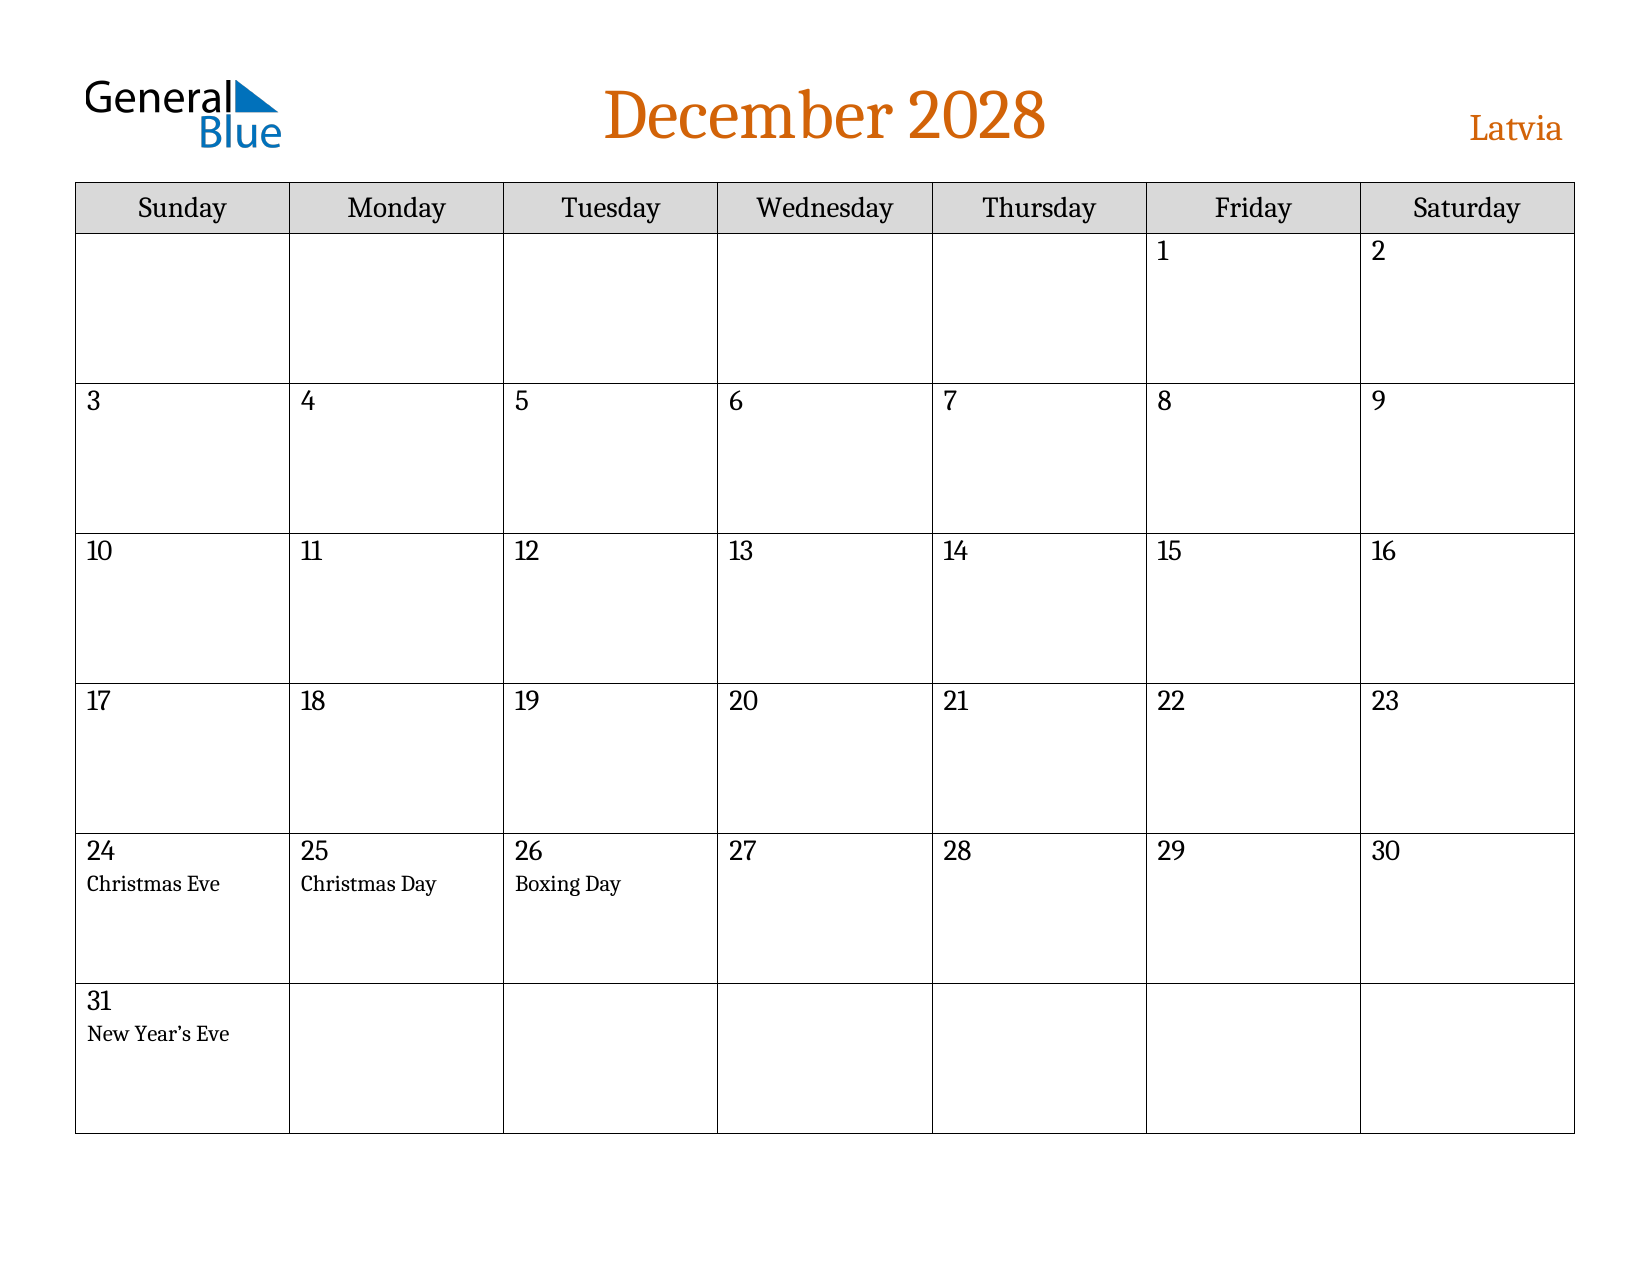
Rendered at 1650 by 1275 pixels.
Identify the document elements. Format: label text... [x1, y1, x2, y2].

table_cell [290, 570, 503, 683]
table_cell 23 [1361, 684, 1574, 720]
table_cell 13 [718, 534, 932, 570]
table_cell New Year’s Eve [76, 1020, 289, 1133]
table_cell [718, 1020, 932, 1133]
table_cell 22 [1147, 684, 1360, 720]
table_cell Saturday [1361, 183, 1574, 233]
table_cell Boxing Day [504, 870, 717, 983]
table_cell [1147, 270, 1360, 383]
table_cell [1147, 420, 1360, 533]
table_cell 24 [76, 834, 289, 870]
table_cell [1361, 570, 1574, 683]
table_cell [933, 570, 1146, 683]
table_cell 12 [504, 534, 717, 570]
table_cell [76, 270, 289, 383]
table_cell [933, 720, 1146, 833]
table_cell 5 [504, 384, 717, 420]
table_cell [76, 570, 289, 683]
table_header [76, 75, 503, 182]
table_cell [718, 234, 932, 270]
table_cell 20 [718, 684, 932, 720]
table_cell [1361, 420, 1574, 533]
table_cell [1361, 870, 1574, 983]
table_cell [933, 420, 1146, 533]
table_cell 26 [504, 834, 717, 870]
table_cell [718, 984, 932, 1020]
table_cell 1 [1147, 234, 1360, 270]
table_cell Sunday [76, 183, 289, 233]
table_cell 19 [504, 684, 717, 720]
table_cell [290, 270, 503, 383]
table_cell Christmas Day [290, 870, 503, 983]
table_header December 2028 [504, 75, 1146, 182]
table_cell 14 [933, 534, 1146, 570]
table_cell [504, 1020, 717, 1133]
table_cell 2 [1361, 234, 1574, 270]
picture [86, 80, 281, 148]
table_cell 28 [933, 834, 1146, 870]
table_cell Christmas Eve [76, 870, 289, 983]
table_cell [933, 870, 1146, 983]
table_cell [933, 984, 1146, 1020]
table_cell [504, 270, 717, 383]
table_cell 27 [718, 834, 932, 870]
table_cell 21 [933, 684, 1146, 720]
table_cell [1147, 720, 1360, 833]
table_cell 4 [290, 384, 503, 420]
table_cell [1147, 870, 1360, 983]
table_cell [504, 570, 717, 683]
table_cell 30 [1361, 834, 1574, 870]
table_cell 29 [1147, 834, 1360, 870]
table_cell 16 [1361, 534, 1574, 570]
table_cell [718, 720, 932, 833]
table_cell [76, 234, 289, 270]
table_cell Thursday [933, 183, 1146, 233]
table_cell [290, 720, 503, 833]
table_cell [718, 420, 932, 533]
table_cell 10 [76, 534, 289, 570]
table_cell [933, 1020, 1146, 1133]
table_cell 17 [76, 684, 289, 720]
table_cell 11 [290, 534, 503, 570]
table_cell [1147, 984, 1360, 1020]
table_cell 8 [1147, 384, 1360, 420]
table_cell [76, 420, 289, 533]
table_cell 15 [1147, 534, 1360, 570]
table_cell 25 [290, 834, 503, 870]
table_cell Monday [290, 183, 503, 233]
table_cell [504, 984, 717, 1020]
table_cell 3 [76, 384, 289, 420]
table_cell [718, 270, 932, 383]
table_cell [1361, 720, 1574, 833]
table_cell [933, 234, 1146, 270]
table_cell [933, 270, 1146, 383]
table_cell [504, 420, 717, 533]
table_cell [1361, 1020, 1574, 1133]
table_header Latvia [1146, 75, 1574, 182]
table_cell [76, 720, 289, 833]
table_cell [1361, 270, 1574, 383]
table_cell [1147, 570, 1360, 683]
table_cell [1361, 984, 1574, 1020]
table_cell [718, 870, 932, 983]
table_cell [290, 1020, 503, 1133]
table_cell 9 [1361, 384, 1574, 420]
table_cell 31 [76, 984, 289, 1020]
table_cell [504, 720, 717, 833]
table_cell [290, 984, 503, 1020]
table_cell 6 [718, 384, 932, 420]
table_cell Tuesday [504, 183, 717, 233]
table_cell [290, 234, 503, 270]
table_cell [290, 420, 503, 533]
table_cell 7 [933, 384, 1146, 420]
table_cell [504, 234, 717, 270]
table_cell Wednesday [718, 183, 932, 233]
table_cell [1147, 1020, 1360, 1133]
table_cell Friday [1147, 183, 1360, 233]
table_cell 18 [290, 684, 503, 720]
table_cell [718, 570, 932, 683]
